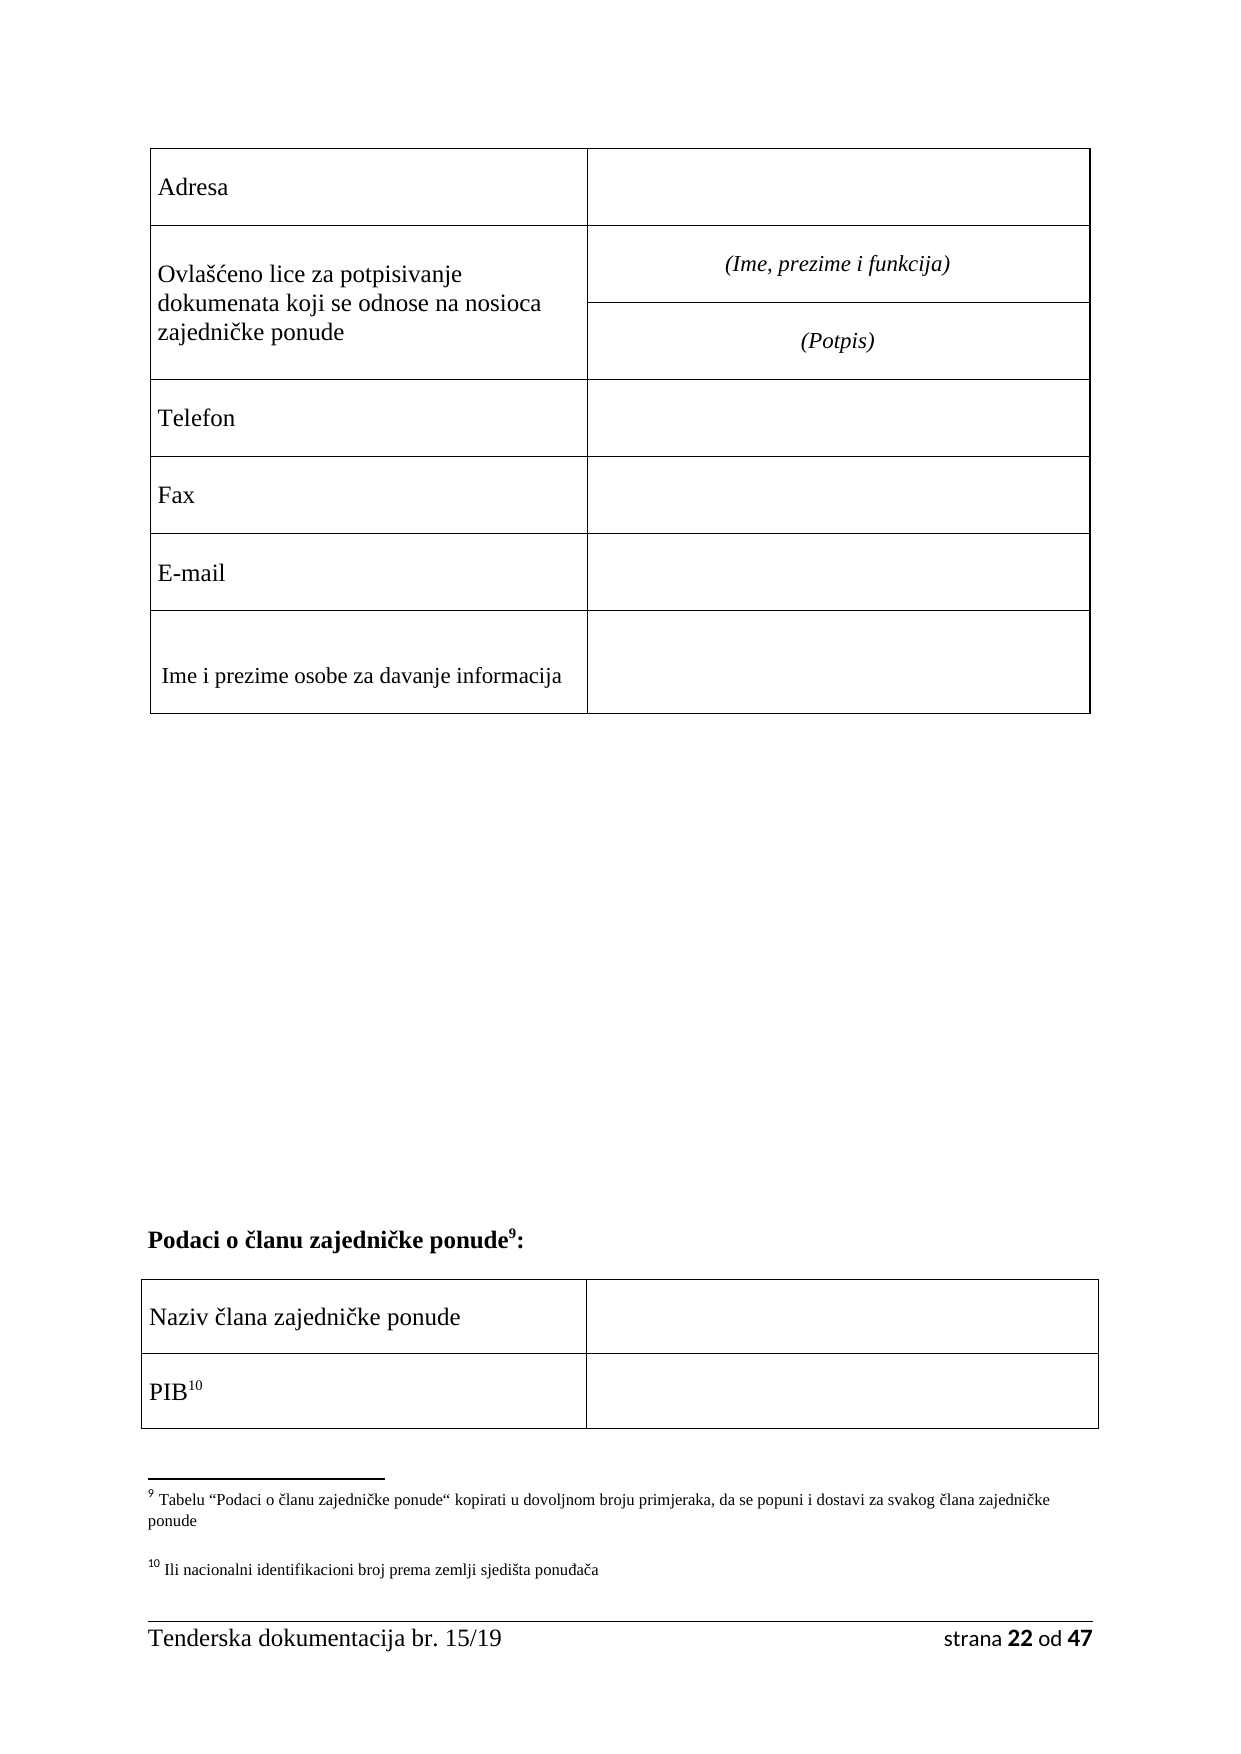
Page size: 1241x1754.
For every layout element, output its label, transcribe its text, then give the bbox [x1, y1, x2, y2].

text Podaci o članu zajedničke ponude: [148, 1225, 1093, 1253]
table_cell [587, 1354, 1098, 1428]
table_cell (Ime, prezime i funkcija) [588, 226, 1089, 302]
table_header [587, 1280, 1098, 1353]
table_cell Ovlašćeno lice za potpisivanje dokumenata koji se odnose na nosioca zajedničke ponude [151, 226, 587, 379]
table_cell [588, 611, 1089, 713]
table_cell Adresa [151, 149, 587, 225]
table_cell [588, 457, 1089, 533]
table_cell (Potpis) [588, 303, 1089, 379]
table_cell Telefon [151, 380, 587, 456]
table_cell [588, 380, 1089, 456]
table_cell [588, 149, 1089, 225]
table_cell [588, 534, 1089, 610]
table_header Naziv člana zajedničke ponude [142, 1280, 586, 1353]
table_cell Ime i prezime osobe za davanje informacija [151, 611, 587, 713]
table_cell PIB [142, 1354, 586, 1428]
table_cell E-mail [151, 534, 587, 610]
table_cell Fax [151, 457, 587, 533]
